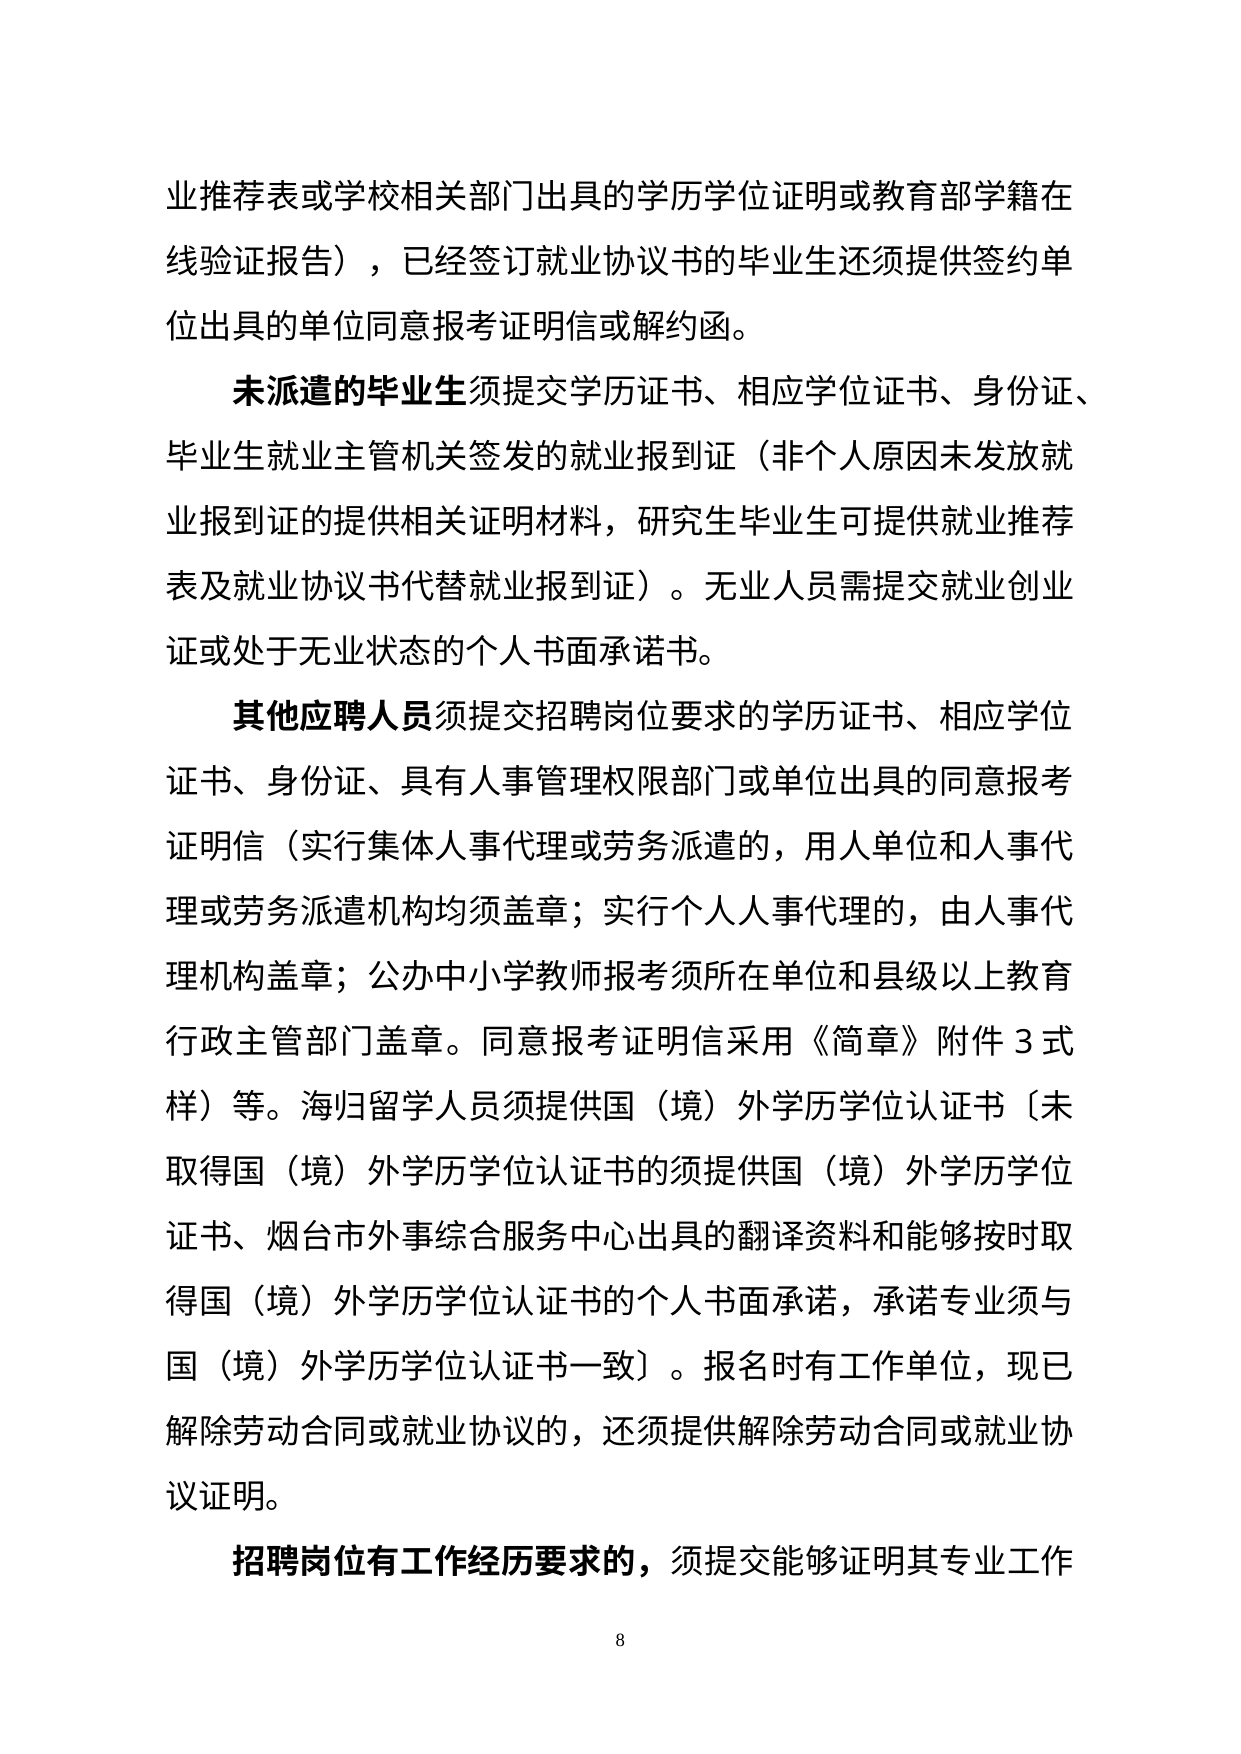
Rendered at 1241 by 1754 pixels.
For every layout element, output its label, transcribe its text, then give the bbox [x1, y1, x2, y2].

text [165, 1527, 1075, 1592]
text 未派遣的毕业生须提交学历证书、相应学位证书、身份证、毕业生就业主管机关签发的就业报到证（非个人原因未发放就业报到证的提供相关证明材料，研究生毕业生可提供就业推荐表及就业协议书代替就业报到证）。无业人员需提交就业创业证或处于无业状态的个人书面承诺书。 [165, 357, 1075, 682]
text 其他应聘人员须提交招聘岗位要求的学历证书、相应学位证书、身份证、具有人事管理权限部门或单位出具的同意报考证明信（实行集体人事代理或劳务派遣的，用人单位和人事代理或劳务派遣机构均须盖章；实行个人人事代理的，由人事代理机构盖章；公办中小学教师报考须所在单位和县级以上教育行政主管部门盖章。同意报考证明信采用《简章》附件3式样）等。海归留学人员须提供国（境）外学历学位认证书〔未取得国（境）外学历学位认证书的须提供国（境）外学历学位证书、烟台市外事综合服务中心出具的翻译资料和能够按时取得国（境）外学历学位认证书的个人书面承诺，承诺专业须与国（境）外学历学位认证书一致〕。报名时有工作单位，现已解除劳动合同或就业协议的，还须提供解除劳动合同或就业协议证明。 [165, 682, 1075, 1527]
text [165, 162, 1075, 357]
